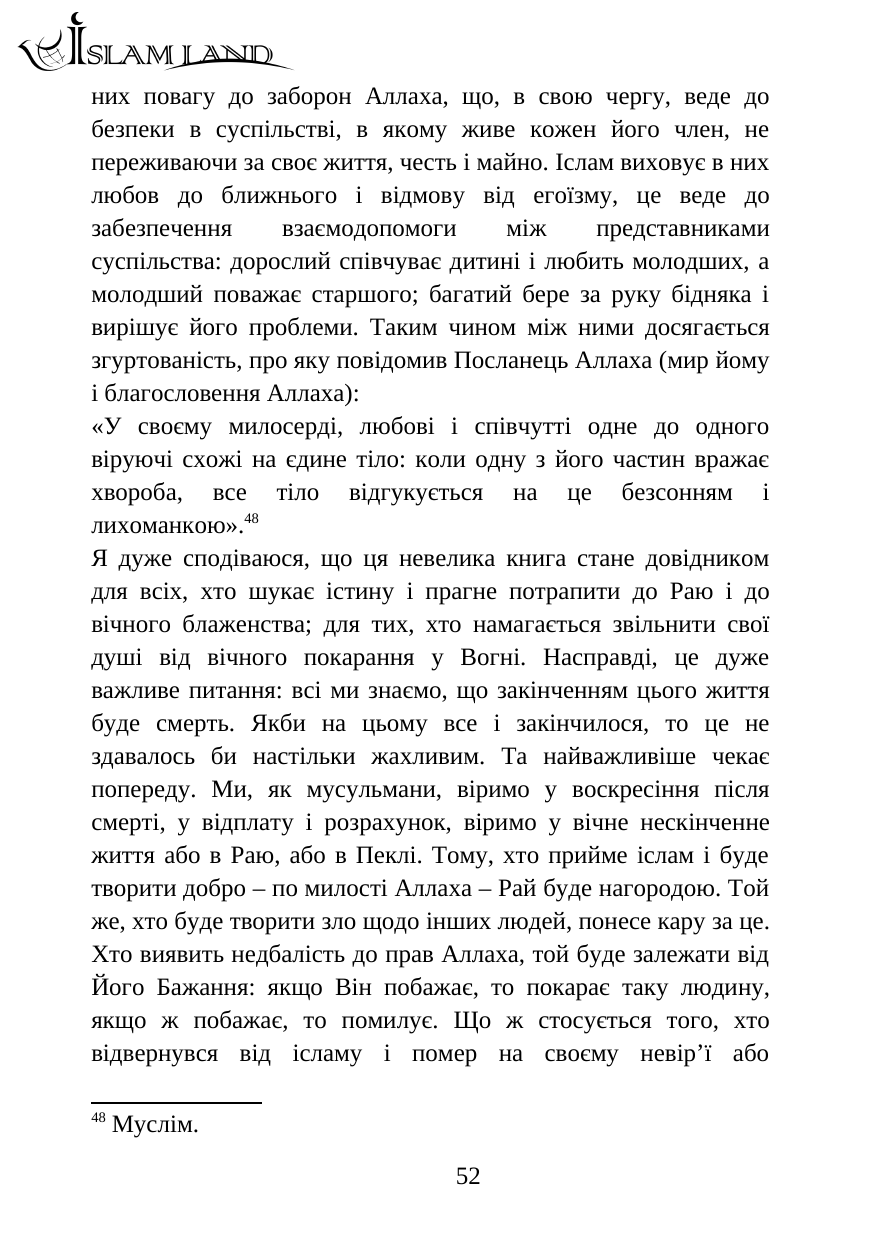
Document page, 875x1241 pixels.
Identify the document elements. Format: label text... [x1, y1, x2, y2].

text «У своєму милосерді, любові і співчутті одне до одного віруючі схожі на єдине тіло: коли одну з його частин вражає хвороба, все тіло відгукується на це безсонням і лихоманкою». [91, 411, 770, 539]
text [91, 81, 770, 407]
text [91, 543, 770, 1067]
picture [17, 12, 295, 71]
